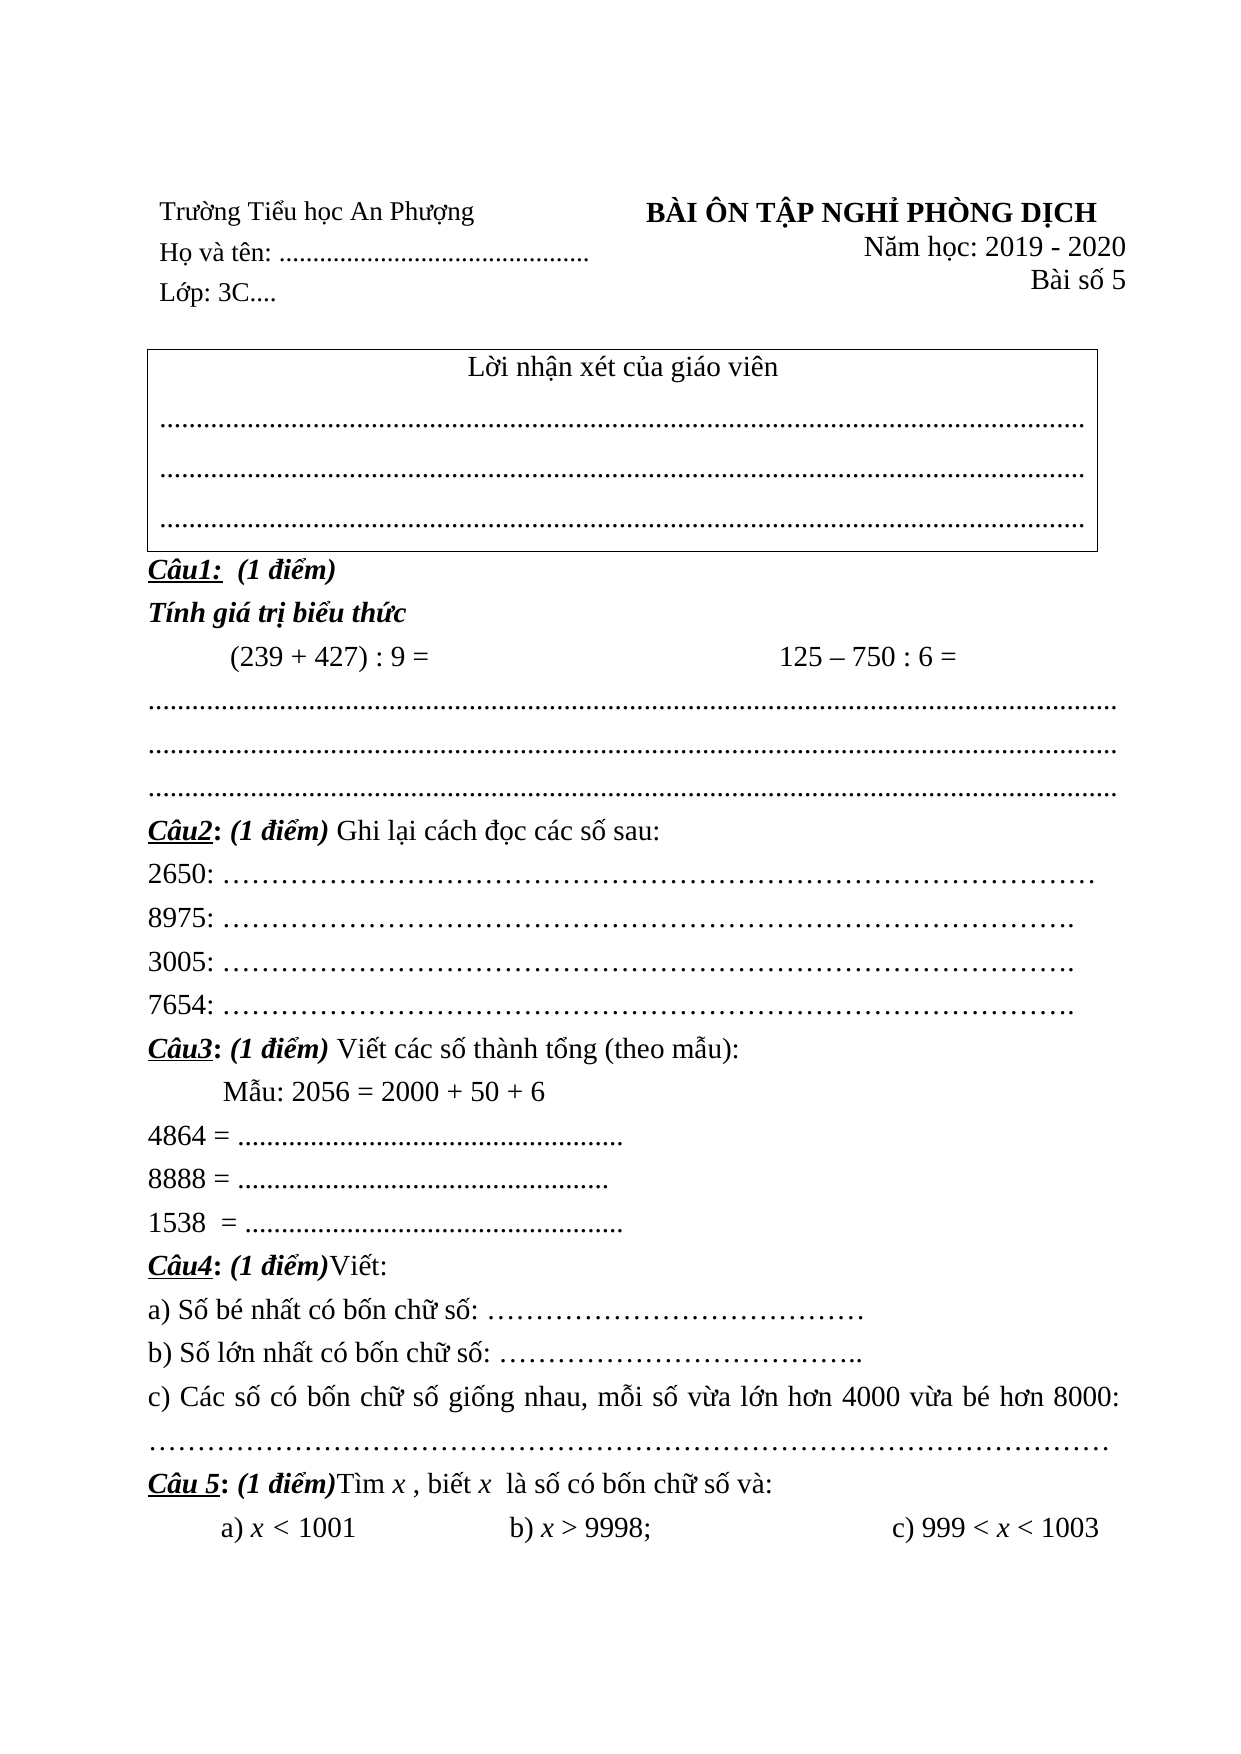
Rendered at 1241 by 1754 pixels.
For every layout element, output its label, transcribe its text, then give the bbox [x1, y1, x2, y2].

text Mẫu: 2056 = 2000 + 50 + 6 [148, 1074, 1122, 1108]
text .......................................................................................................................................................................................................................................................................... [148, 726, 1122, 803]
text (239 + 427) : 9 = 125 – 750 : 6 = [148, 639, 1122, 672]
text c) Các số có bốn chữ số giống nhau, mỗi số vừa lớn hơn 4000 vừa bé hơn 8000: ……………………………………………………………………………………… [148, 1379, 1122, 1456]
text 2650: ……………………………………………………………………………… [148, 857, 1122, 890]
text a) Số bé nhất có bốn chữ số: ………………………………… [148, 1292, 1122, 1326]
text Câu2: (1 điểm) Ghi lại cách đọc các số sau: [148, 813, 1122, 847]
text Câu4: (1 điểm)Viết: [148, 1248, 1122, 1282]
table_header BÀI ÔN TẬP NGHỈ PHÒNG DỊCH Năm học: 2019 - 2020 Bài số 5 [606, 195, 1137, 315]
text 8888 = ................................................... [148, 1161, 1122, 1195]
text ..................................................................................................................................... [148, 682, 1122, 716]
text Tính giá trị biểu thức [148, 595, 1122, 629]
text 8975: ……………………………………………………………………………. [148, 900, 1122, 934]
text Câu3: (1 điểm) Viết các số thành tổng (theo mẫu): [148, 1031, 1122, 1064]
text 4864 = ..................................................... [148, 1118, 1122, 1151]
table_header Trường Tiểu học An Phượng Họ và tên: .............................................. Lớp: 3C.... [148, 195, 606, 315]
text 3005: ……………………………………………………………………………. [148, 944, 1122, 977]
text Câu1: (1 điểm) [148, 552, 1122, 585]
text b) Số lớn nhất có bốn chữ số: ……………………………….. [148, 1336, 1122, 1369]
text 7654: ……………………………………………………………………………. [148, 987, 1122, 1021]
text 1538 = .................................................... [148, 1205, 1122, 1238]
text a) x < 1001 b) x > 9998; c) 999 < x < 1003 [148, 1510, 1122, 1543]
text Câu 5: (1 điểm)Tìm x , biết x là số có bốn chữ số và: [148, 1466, 1122, 1500]
table_header Lời nhận xét của giáo viên ............................................................................................................................................................................................................................................................................................................................................................................................. [148, 350, 1097, 551]
